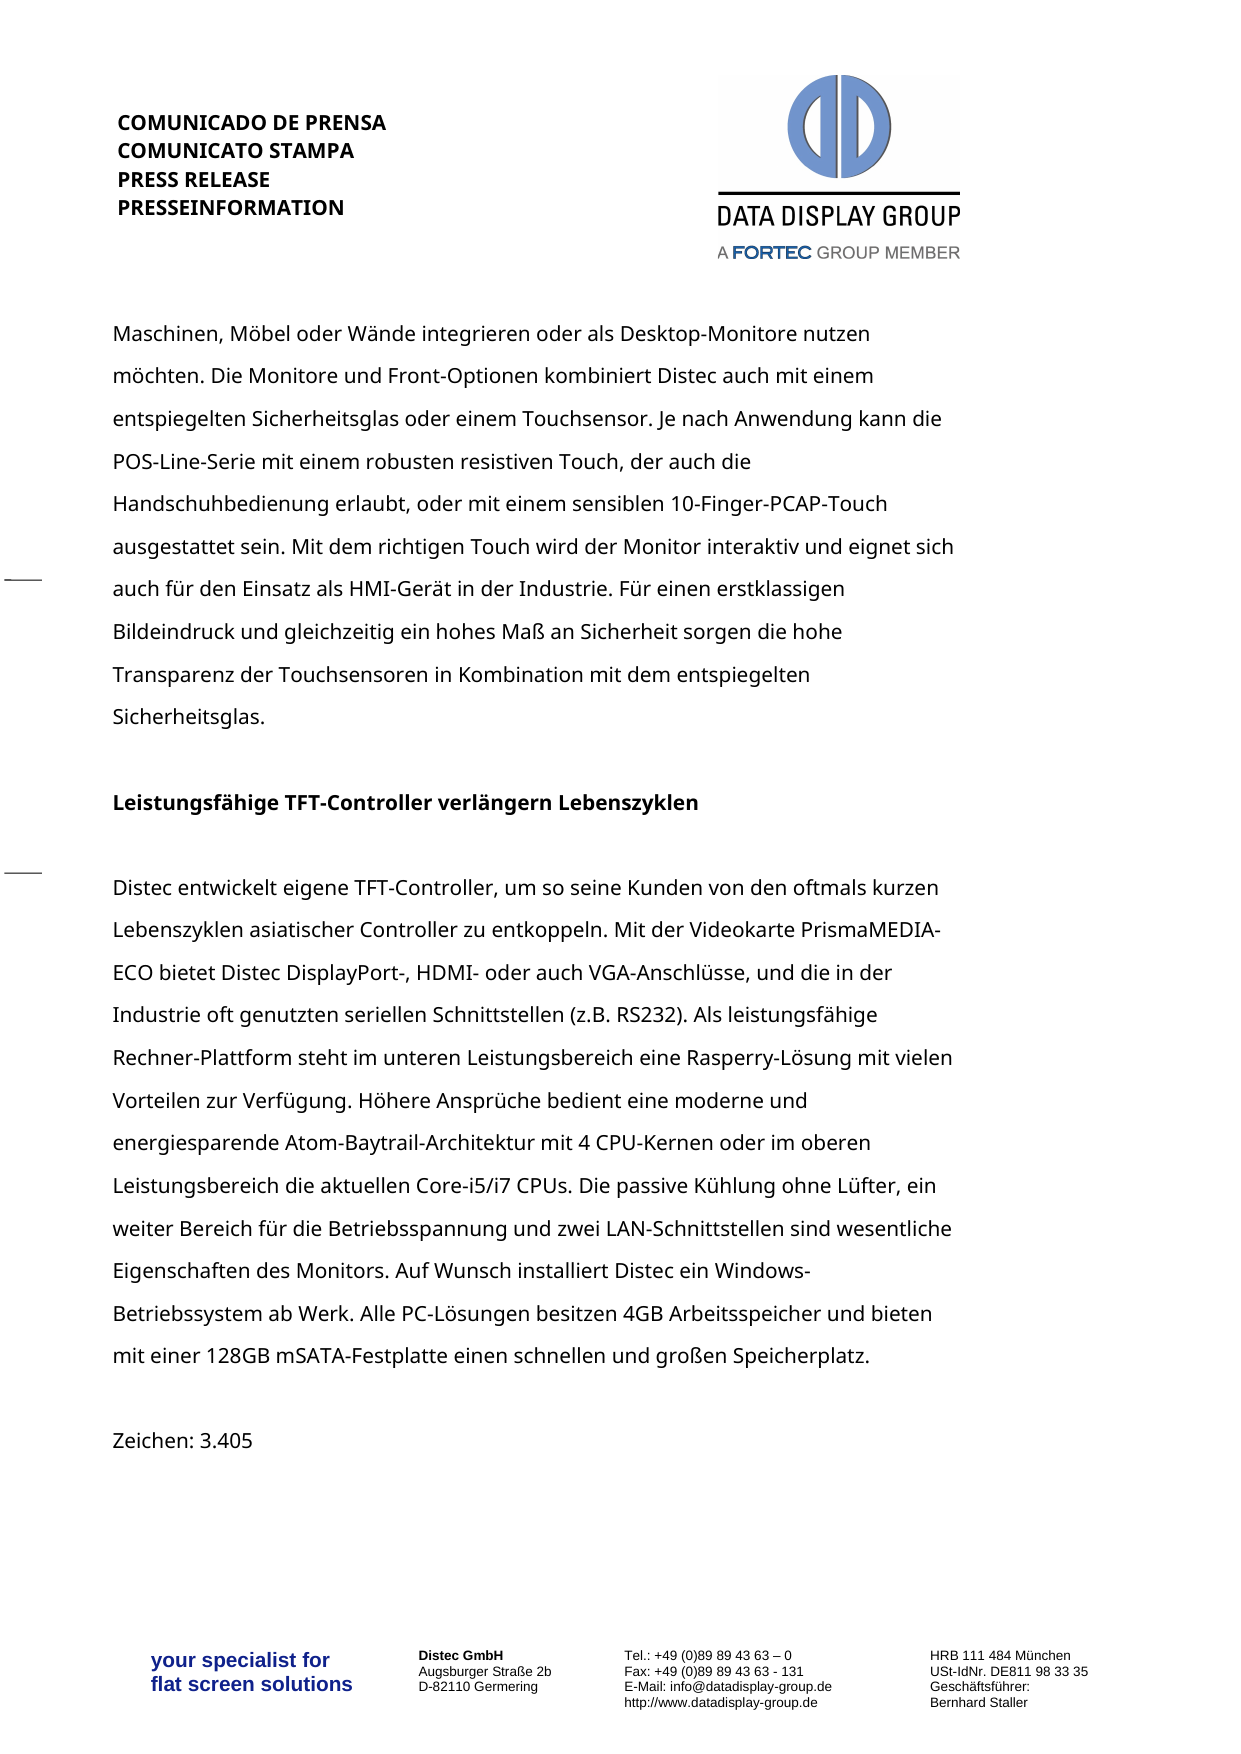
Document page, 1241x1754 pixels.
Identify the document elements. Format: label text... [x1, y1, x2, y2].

text Zeichen: 3.405 [112, 1427, 960, 1455]
text Leistungsfähige TFT-Controller verlängern Lebenszyklen [112, 788, 960, 816]
text Distec entwickelt eigene TFT-Controller, um so seine Kunden von den oftmals kurzen Lebenszyklen asiatischer Controller zu entkoppeln. Mit der Videokarte PrismaMEDIA-ECO bietet Distec DisplayPort-, HDMI- oder auch VGA-Anschlüsse, und die in der Industrie oft genutzten seriellen Schnittstellen (z.B. RS232). Als leistungsfähige Rechner-Plattform steht im unteren Leistungsbereich eine Rasperry-Lösung mit vielen Vorteilen zur Verfügung. Höhere Ansprüche bedient eine moderne und energiesparende Atom-Baytrail-Architektur mit 4 CPU-Kernen oder im oberen Leistungsbereich die aktuellen Core-i5/i7 CPUs. Die passive Kühlung ohne Lüfter, ein weiter Bereich für die Betriebsspannung und zwei LAN-Schnittstellen sind wesentliche Eigenschaften des Monitors. Auf Wunsch installiert Distec ein Windows-Betriebssystem ab Werk. Alle PC-Lösungen besitzen 4GB Arbeitsspeicher und bieten mit einer 128GB mSATA-Festplatte einen schnellen und großen Speicherplatz. [112, 873, 960, 1370]
picture [717, 75, 960, 259]
